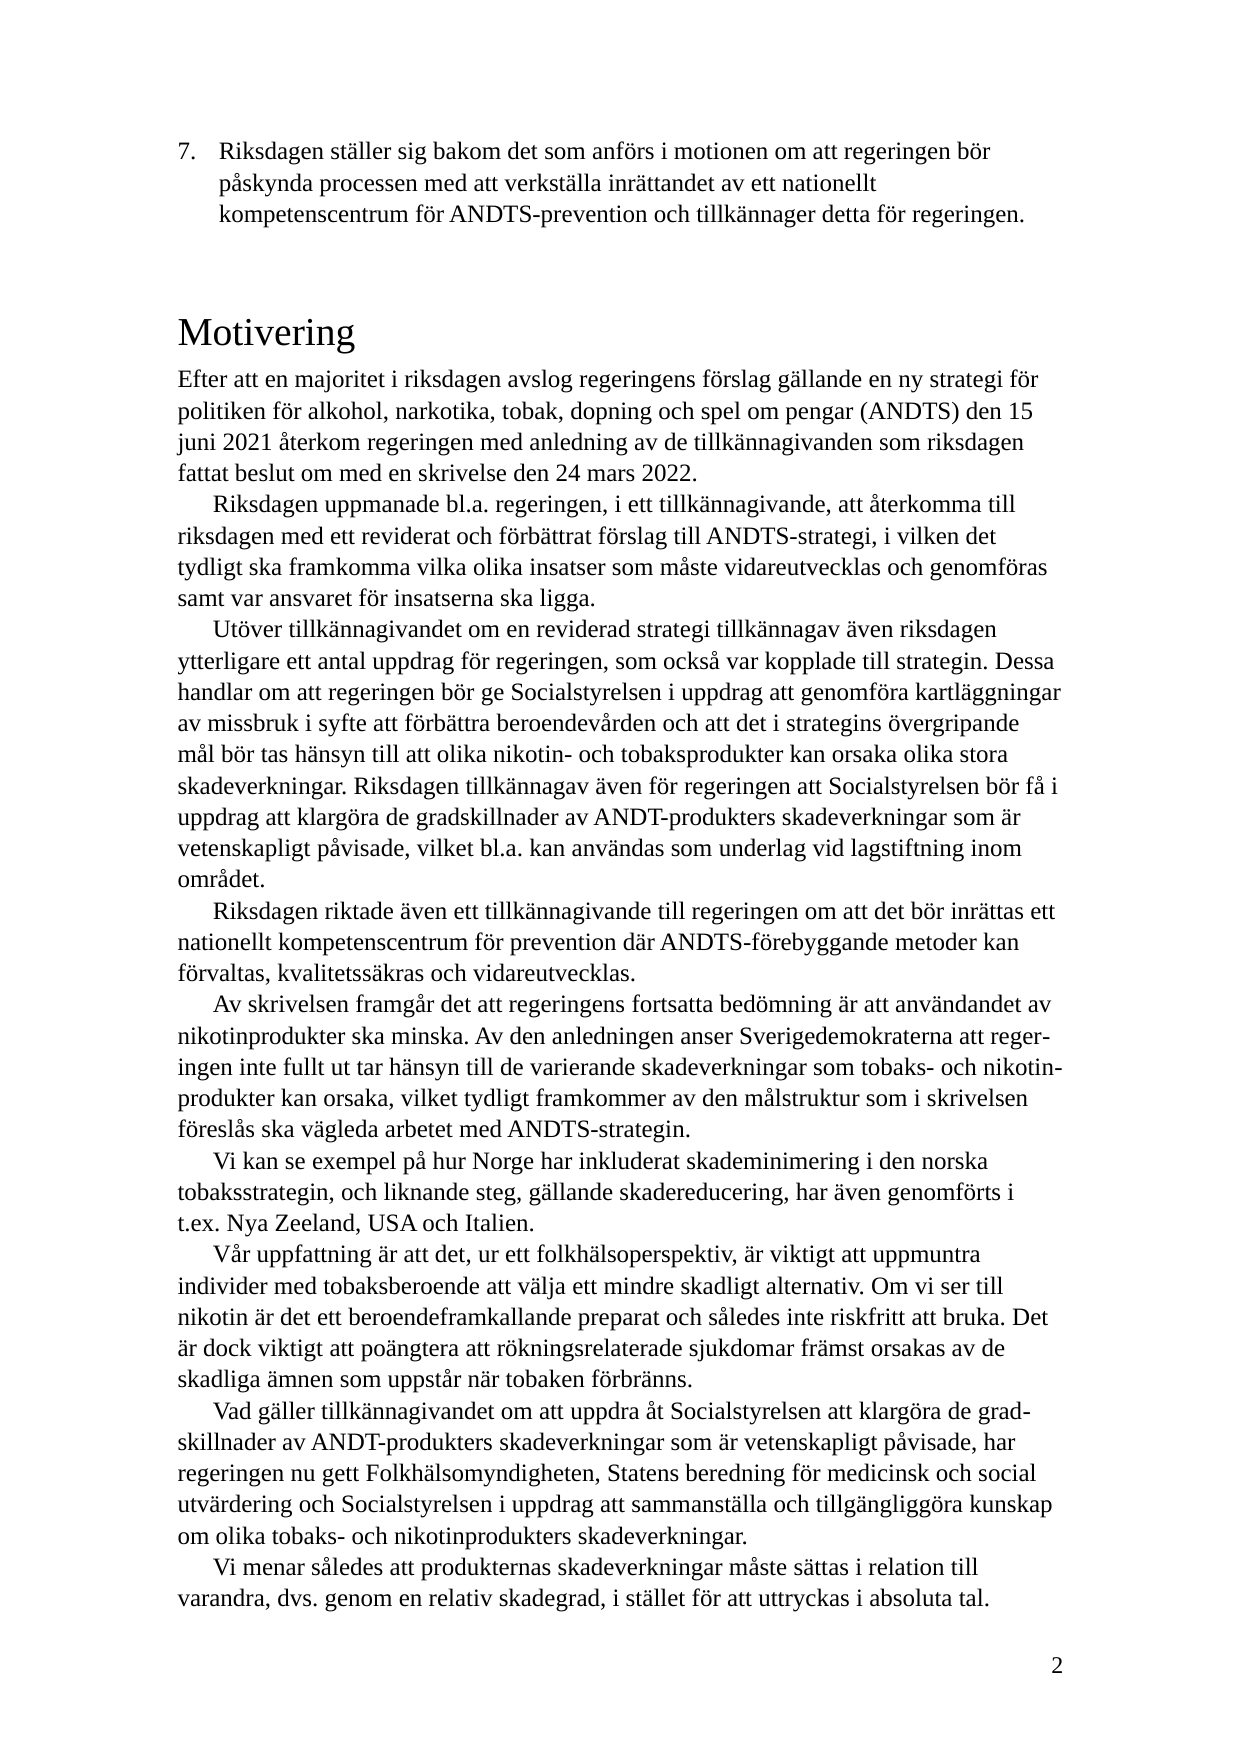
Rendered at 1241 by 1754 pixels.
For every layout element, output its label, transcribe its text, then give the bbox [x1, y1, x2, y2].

text Riksdagen riktade även ett tillkännagivande till regeringen om att det bör inrättas ett nationellt kompetenscentrum för prevention där ANDTS-förebyggande metoder kan förvaltas, kvalitetssäkras och vidareutvecklas. [177, 893, 1063, 987]
text Av skrivelsen framgår det att regeringens fortsatta bedömning är att användandet av nikotinprodukter ska minska. Av den anledningen anser Sverigedemokraterna att regeringen inte fullt ut tar hänsyn till de varierande skadeverkningar som tobaks- och nikotinprodukter kan orsaka, vilket tydligt framkommer av den målstruktur som i skrivelsen föreslås ska vägleda arbetet med ANDTS-strategin. [177, 987, 1063, 1143]
text Vi kan se exempel på hur Norge har inkluderat skademinimering i den norska tobaksstrategin, och liknande steg, gällande skadereducering, har även genomförts i t.ex. Nya Zeeland, USA och Italien. [177, 1143, 1063, 1237]
text Vi menar således att produkternas skadeverkningar måste sättas i relation till varandra, dvs. genom en relativ skadegrad, i stället för att uttryckas i absoluta tal. [177, 1549, 1063, 1612]
text Vår uppfattning är att det, ur ett folkhälsoperspektiv, är viktigt att uppmuntra individer med tobaksberoende att välja ett mindre skadligt alternativ. Om vi ser till nikotin är det ett beroendeframkallande preparat och således inte riskfritt att bruka. Det är dock viktigt att poängtera att rökningsrelaterade sjukdomar främst orsakas av de skadliga ämnen som uppstår när tobaken förbränns. [177, 1237, 1063, 1393]
text Efter att en majoritet i riksdagen avslog regeringens förslag gällande en ny strategi för politiken för alkohol, narkotika, tobak, dopning och spel om pengar (ANDTS) den 15 juni 2021 återkom regeringen med anledning av de tillkännagivanden som riksdagen fattat beslut om med en skrivelse den 24 mars 2022. [177, 362, 1063, 487]
text Vad gäller tillkännagivandet om att uppdra åt Socialstyrelsen att klargöra de gradskillnader av ANDT-produkters skadeverkningar som är vetenskapligt påvisade, har regeringen nu gett Folkhälsomyndigheten, Statens beredning för medicinsk och social utvärdering och Socialstyrelsen i uppdrag att sammanställa och tillgängliggöra kunskap om olika tobaks- och nikotinprodukters skadeverkningar. [177, 1393, 1063, 1549]
text Utöver tillkännagivandet om en reviderad strategi tillkännagav även riksdagen ytterligare ett antal uppdrag för regeringen, som också var kopplade till strategin. Dessa handlar om att regeringen bör ge Socialstyrelsen i uppdrag att genomföra kartläggningar av missbruk i syfte att förbättra beroendevården och att det i strategins övergripande mål bör tas hänsyn till att olika nikotin- och tobaksprodukter kan orsaka olika stora skadeverkningar. Riksdagen tillkännagav även för regeringen att Socialstyrelsen bör få i uppdrag att klargöra de gradskillnader av ANDT-produkters skadeverkningar som är vetenskapligt påvisade, vilket bl.a. kan användas som underlag vid lagstiftning inom området. [177, 612, 1063, 893]
text Riksdagen uppmanade bl.a. regeringen, i ett tillkännagivande, att återkomma till riksdagen med ett reviderat och förbättrat förslag till ANDTS-strategi, i vilken det tydligt ska framkomma vilka olika insatser som måste vidareutvecklas och genomföras samt var ansvaret för insatserna ska ligga. [177, 487, 1063, 612]
